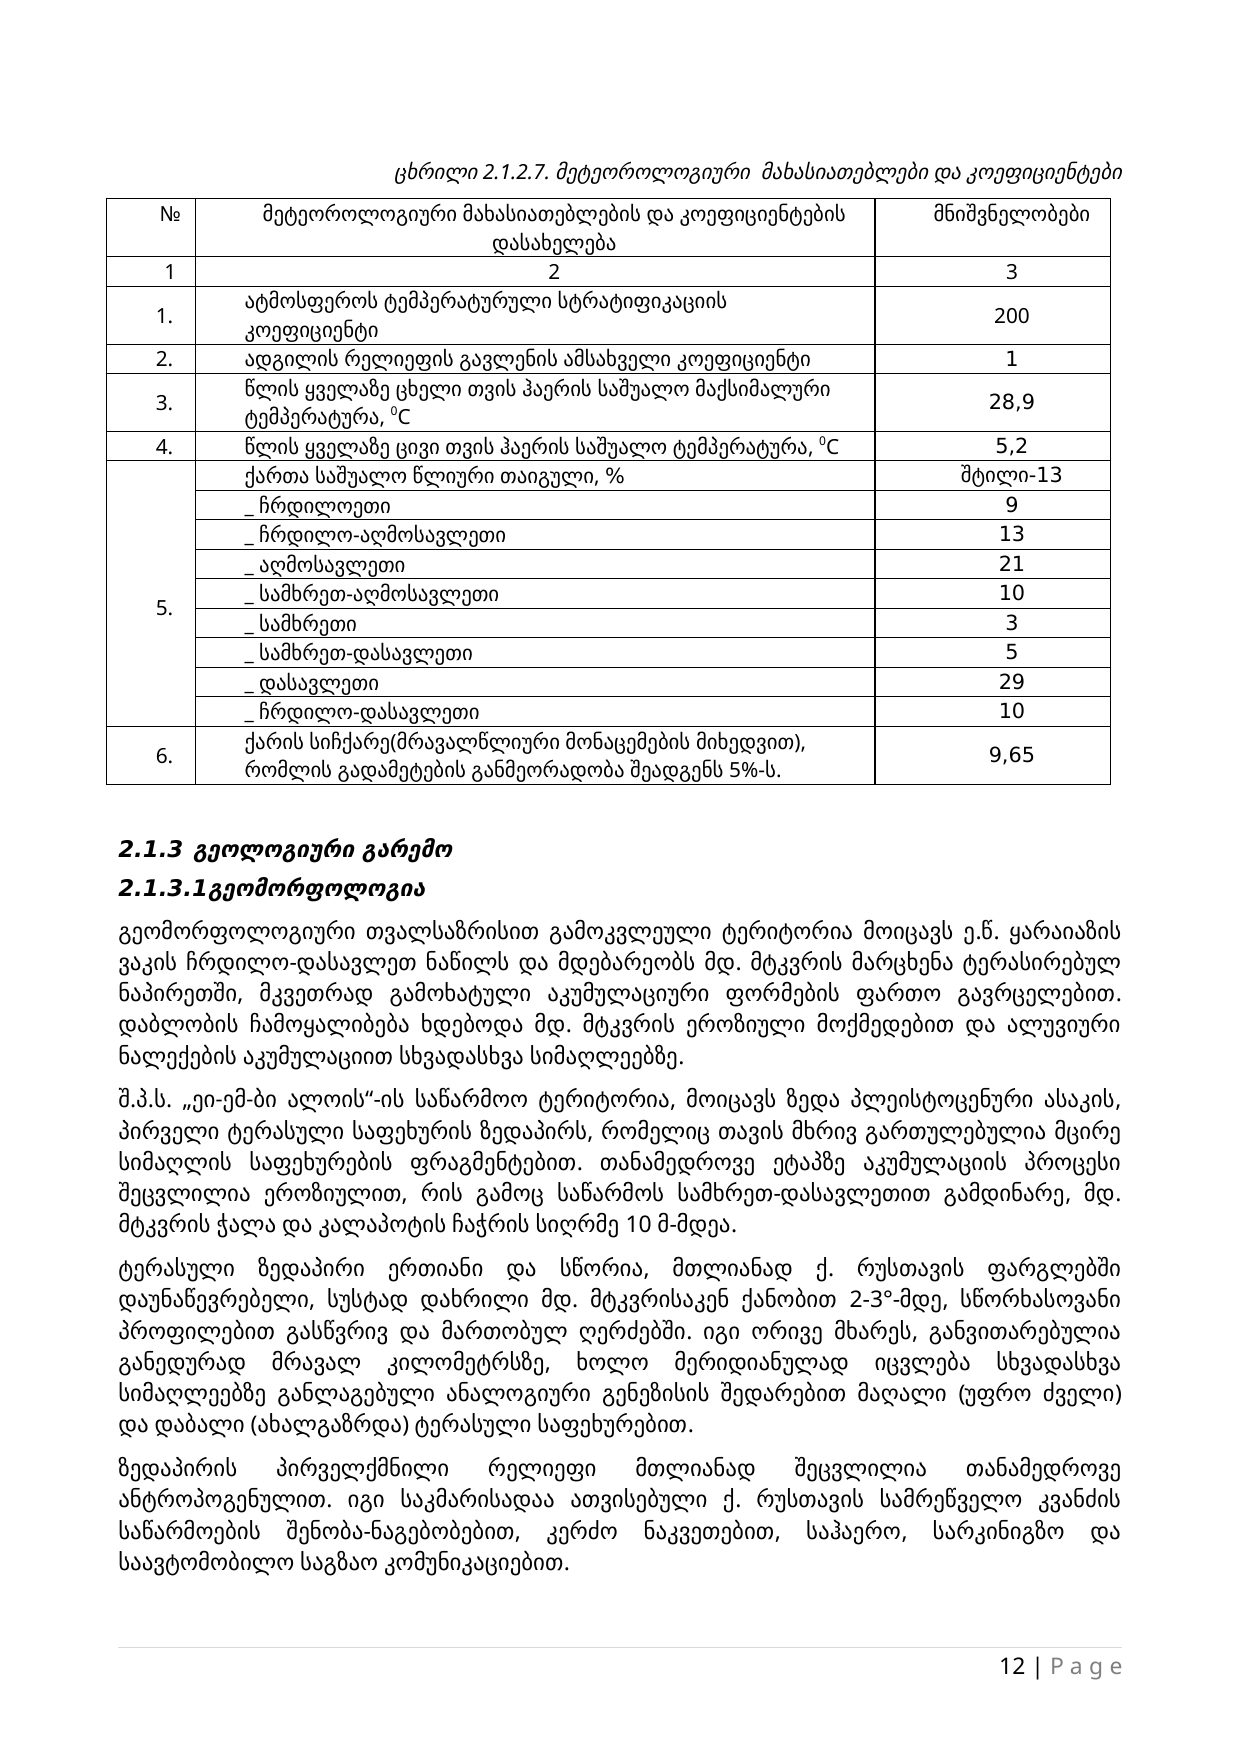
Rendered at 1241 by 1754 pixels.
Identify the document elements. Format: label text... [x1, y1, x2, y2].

table_cell _ სამხრეთი [196, 609, 874, 637]
table_header მეტეოროლოგიური მახასიათებლების და კოეფიციენტების დასახელება [196, 199, 874, 256]
table_cell 200 [876, 287, 1110, 343]
table_cell 29 [876, 668, 1110, 696]
table_cell 10 [876, 579, 1110, 608]
table_cell 3 [876, 257, 1110, 286]
text ცხრილი 2.1.2.7. მეტეოროლოგიური მახასიათებლები და კოეფიციენტები [156, 157, 1122, 186]
text გეომორფოლოგიური თვალსაზრისით გამოკვლეული ტერიტორია მოიცავს ე.წ. ყარაიაზის ვაკის ჩრდილო-დასავლეთ ნაწილს და მდებარეობს მდ. მტკვრის მარცხენა ტერასირებულ ნაპირეთში, მკვეთრად გამოხატული აკუმულაციური ფორმების ფართო გავრცელებით. დაბლობის ჩამოყალიბება ხდებოდა მდ. მტკვრის ეროზიული მოქმედებით და ალუვიური ნალექების აკუმულაციით სხვადასხვა სიმაღლეებზე. [118, 915, 1122, 1071]
table_cell შტილი-13 [876, 461, 1110, 490]
table_cell _ სამხრეთ-დასავლეთი [196, 638, 874, 667]
table_cell 3 [876, 609, 1110, 637]
table_cell 28,9 [876, 374, 1110, 431]
table_cell _ ჩრდილო-დასავლეთი [196, 697, 874, 726]
table_cell 21 [876, 550, 1110, 578]
table_cell ატმოსფეროს ტემპერატურული სტრატიფიკაციის კოეფიციენტი [196, 287, 874, 343]
subtitle გეომორფოლოგია [118, 876, 1122, 902]
table_cell 4. [107, 432, 195, 460]
subtitle გეოლოგიური გარემო [118, 836, 1122, 863]
table_cell ადგილის რელიეფის გავლენის ამსახველი კოეფიციენტი [196, 345, 874, 373]
table_header № [107, 199, 195, 256]
table_cell 1. [107, 287, 195, 343]
text ზედაპირის პირველქმნილი რელიეფი მთლიანად შეცვლილია თანამედროვე ანტროპოგენულით. იგი საკმარისადაა ათვისებული ქ. რუსთავის სამრეწველო კვანძის საწარმოების შენობა-ნაგებობებით, კერძო ნაკვეთებით, საჰაერო, სარკინიგზო და საავტომობილო საგზაო კომუნიკაციებით. [118, 1452, 1122, 1577]
table_cell 3. [107, 374, 195, 431]
table_cell _ ჩრდილოეთი [196, 491, 874, 519]
table_cell წლის ყველაზე ცივი თვის ჰაერის საშუალო ტემპერატურა, 0C [196, 432, 874, 460]
table_cell _ აღმოსავლეთი [196, 550, 874, 578]
table_cell 9 [876, 491, 1110, 519]
text შ.პ.ს. „ეი-ემ-ბი ალოის“-ის საწარმოო ტერიტორია, მოიცავს ზედა პლეისტოცენური ასაკის, პირველი ტერასული საფეხურის ზედაპირს, რომელიც თავის მხრივ გართულებულია მცირე სიმაღლის საფეხურების ფრაგმენტებით. თანამედროვე ეტაპზე აკუმულაციის პროცესი შეცვლილია ეროზიულით, რის გამოც საწარმოს სამხრეთ-დასავლეთით გამდინარე, მდ. მტკვრის ჭალა და კალაპოტის ჩაჭრის სიღრმე 10 მ-მდეა. [118, 1083, 1122, 1240]
table_cell 13 [876, 520, 1110, 549]
table_cell 5,2 [876, 432, 1110, 460]
table_cell 2 [196, 257, 874, 286]
table_cell 5. [107, 461, 195, 726]
table_cell 1 [107, 257, 195, 286]
table_cell 9,65 [876, 727, 1110, 784]
table_cell 2. [107, 345, 195, 373]
table_cell _ დასავლეთი [196, 668, 874, 696]
table_cell 6. [107, 727, 195, 784]
table_cell ქართა საშუალო წლიური თაიგული, % [196, 461, 874, 490]
table_cell _ ჩრდილო-აღმოსავლეთი [196, 520, 874, 549]
table_header მნიშვნელობები [876, 199, 1110, 256]
table_cell 10 [876, 697, 1110, 726]
table_cell წლის ყველაზე ცხელი თვის ჰაერის საშუალო მაქსიმალური ტემპერატურა, 0C [196, 374, 874, 431]
text ტერასული ზედაპირი ერთიანი და სწორია, მთლიანად ქ. რუსთავის ფარგლებში დაუნაწევრებელი, სუსტად დახრილი მდ. მტკვრისაკენ ქანობით 2-3°-მდე, სწორხასოვანი პროფილებით გასწვრივ და მართობულ ღერძებში. იგი ორივე მხარეს, განვითარებულია განედურად მრავალ კილომეტრსზე, ხოლო მერიდიანულად იცვლება სხვადასხვა სიმაღლეებზე განლაგებული ანალოგიური გენეზისის შედარებით მაღალი (უფრო ძველი) და დაბალი (ახალგაზრდა) ტერასული საფეხურებით. [118, 1252, 1122, 1440]
table_cell 1 [876, 345, 1110, 373]
table_cell _ სამხრეთ-აღმოსავლეთი [196, 579, 874, 608]
table_cell 5 [876, 638, 1110, 667]
table_cell ქარის სიჩქარე(მრავალწლიური მონაცემების მიხედვით), რომლის გადამეტების განმეორადობა შეადგენს 5%-ს. [196, 727, 874, 784]
